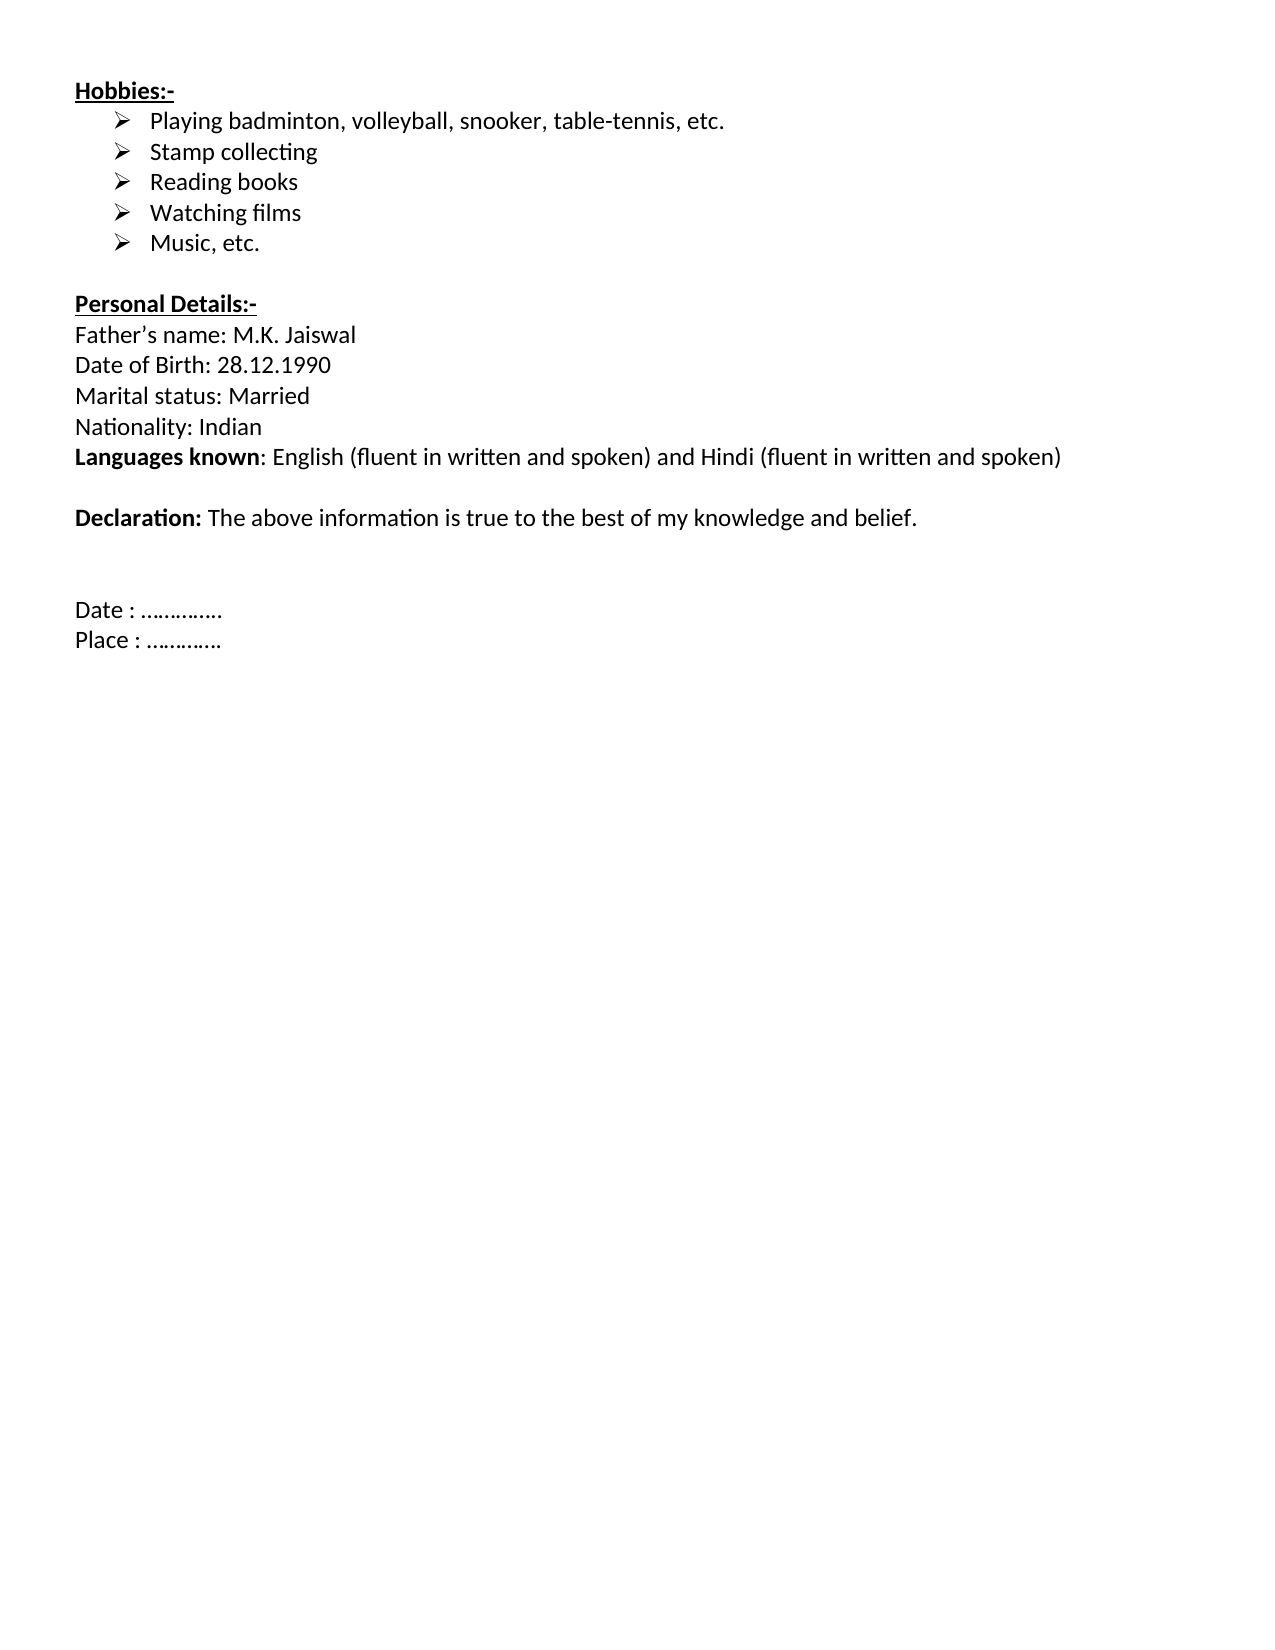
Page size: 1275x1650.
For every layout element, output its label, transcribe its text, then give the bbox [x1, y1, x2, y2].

list Watching films [112, 197, 1200, 228]
list Playing badminton, volleyball, snooker, table-tennis, etc. [112, 106, 1200, 136]
list Reading books [112, 167, 1200, 197]
list Music, etc. [112, 228, 1200, 258]
text Personal Details:- [75, 289, 1200, 319]
text Hobbies:- [75, 75, 1200, 106]
text Declaration: The above information is true to the best of my knowledge and belief. [75, 502, 1200, 533]
text Languages known: English (fluent in written and spoken) and Hindi (fluent in written and spoken) [75, 441, 1200, 472]
list Stamp collecting [112, 136, 1200, 167]
text Date of Birth: 28.12.1990 [75, 350, 1200, 380]
text Marital status: Married [75, 380, 1200, 411]
text Date : ………….. [75, 594, 1200, 624]
text Place : …………. [75, 624, 1200, 655]
text Father’s name: M.K. Jaiswal [75, 319, 1200, 350]
text Nationality: Indian [75, 411, 1200, 441]
